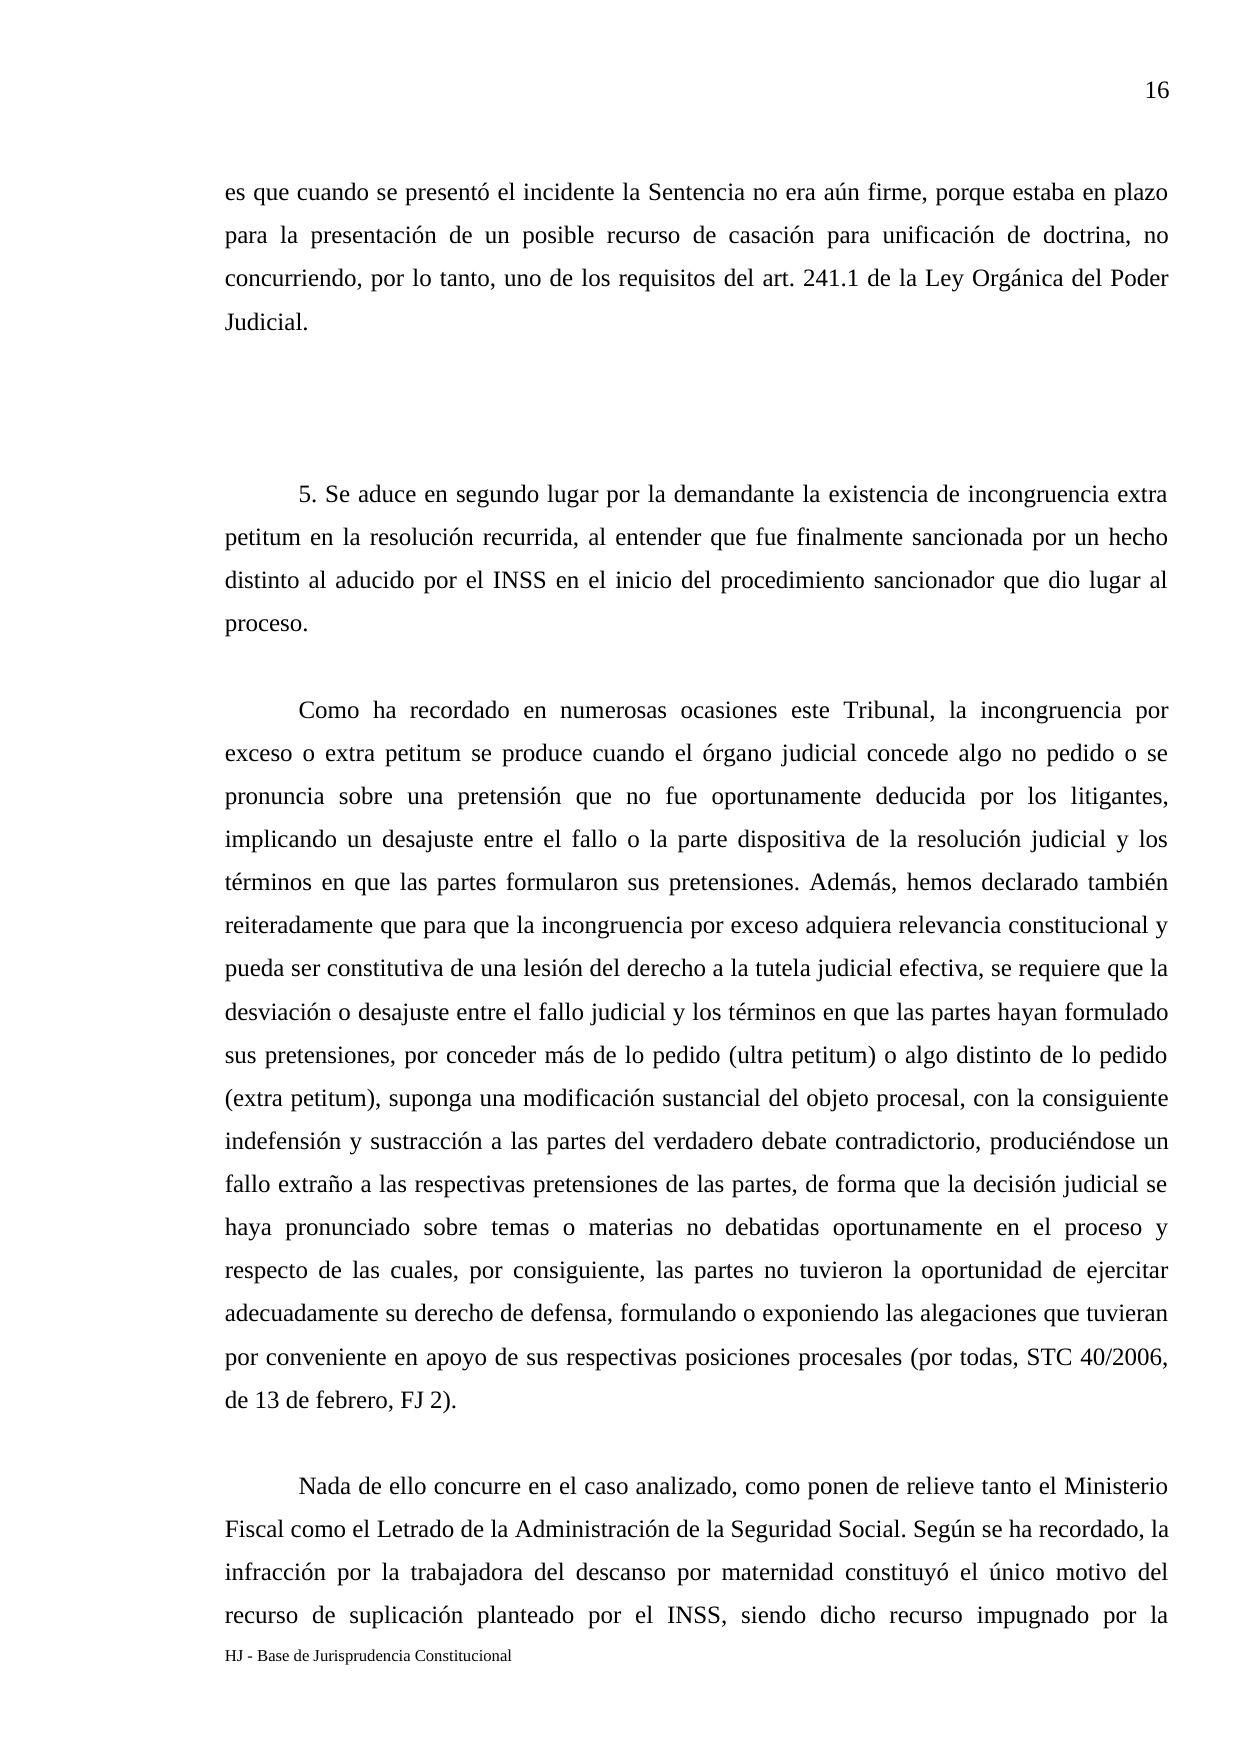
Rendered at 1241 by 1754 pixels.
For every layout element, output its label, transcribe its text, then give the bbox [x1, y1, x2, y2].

text 5. Se aduce en segundo lugar por la demandante la existencia de incongruencia extra petitum en la resolución recurrida, al entender que fue finalmente sancionada por un hecho distinto al aducido por el INSS en el inicio del procedimiento sancionador que dio lugar al proceso. [224, 479, 1169, 637]
text Como ha recordado en numerosas ocasiones este Tribunal, la incongruencia por exceso o extra petitum se produce cuando el órgano judicial concede algo no pedido o se pronuncia sobre una pretensión que no fue oportunamente deducida por los litigantes, implicando un desajuste entre el fallo o la parte dispositiva de la resolución judicial y los términos en que las partes formularon sus pretensiones. Además, hemos declarado también reiteradamente que para que la incongruencia por exceso adquiera relevancia constitucional y pueda ser constitutiva de una lesión del derecho a la tutela judicial efectiva, se requiere que la desviación o desajuste entre el fallo judicial y los términos en que las partes hayan formulado sus pretensiones, por conceder más de lo pedido (ultra petitum) o algo distinto de lo pedido (extra petitum), suponga una modificación sustancial del objeto procesal, con la consiguiente indefensión y sustracción a las partes del verdadero debate contradictorio, produciéndose un fallo extraño a las respectivas pretensiones de las partes, de forma que la decisión judicial se haya pronunciado sobre temas o materias no debatidas oportunamente en el proceso y respecto de las cuales, por consiguiente, las partes no tuvieron la oportunidad de ejercitar adecuadamente su derecho de defensa, formulando o exponiendo las alegaciones que tuvieran por conveniente en apoyo de sus respectivas posiciones procesales (por todas, STC 40/2006, de 13 de febrero, FJ 2). [224, 695, 1169, 1413]
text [224, 177, 1169, 335]
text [224, 1471, 1169, 1629]
